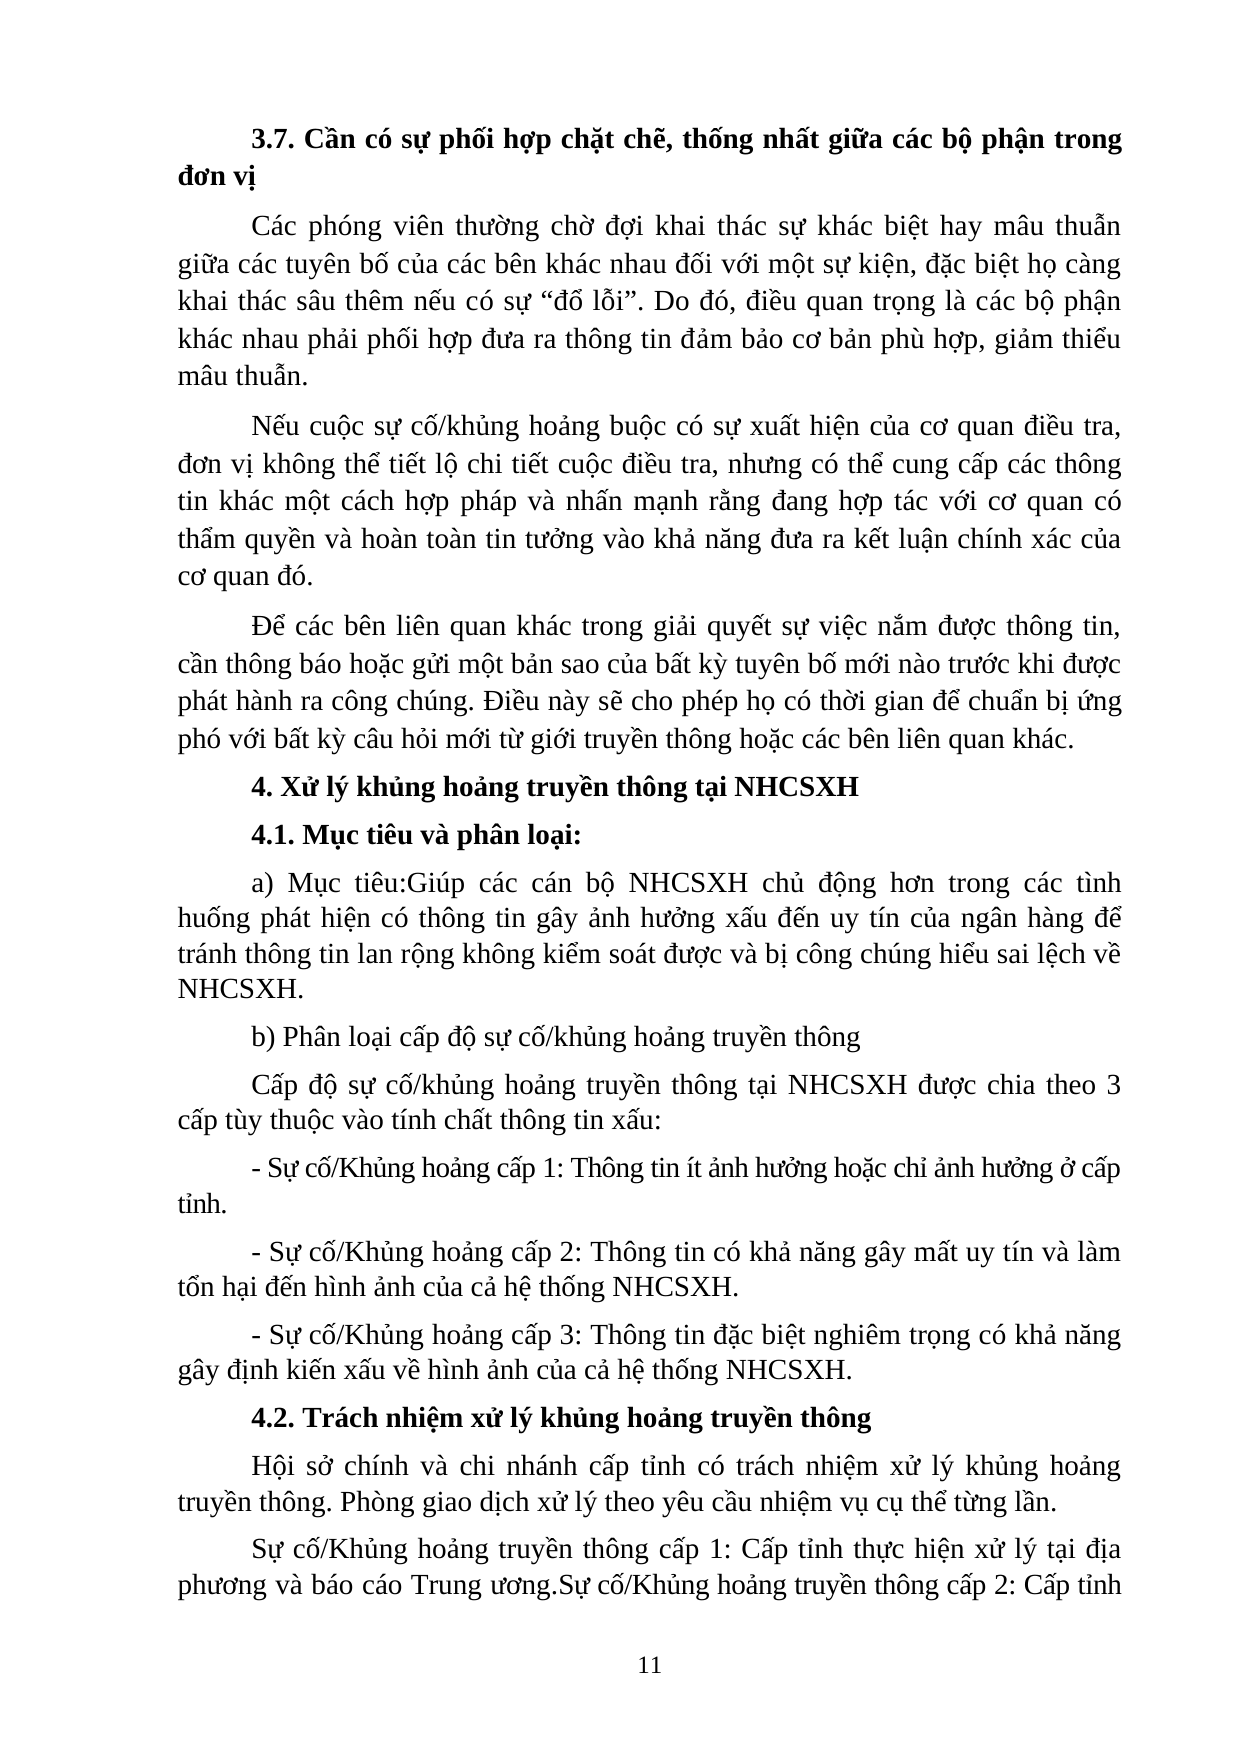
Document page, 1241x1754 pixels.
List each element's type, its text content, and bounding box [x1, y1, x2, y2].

text - Sự cố/Khủng hoảng cấp 2: Thông tin có khả năng gây mất uy tín và làm tổn hại đến hình ảnh của cả hệ thống NHCSXH. [177, 1233, 1122, 1303]
text Cấp độ sự cố/khủng hoảng truyền thông tại NHCSXH được chia theo 3 cấp tùy thuộc vào tính chất thông tin xấu: [177, 1066, 1122, 1137]
text Hội sở chính và chi nhánh cấp tỉnh có trách nhiệm xử lý khủng hoảng truyền thông. Phòng giao dịch xử lý theo yêu cầu nhiệm vụ cụ thể từng lần. [177, 1447, 1122, 1518]
text - Sự cố/Khủng hoảng cấp 3: Thông tin đặc biệt nghiêm trọng có khả năng gây định kiến xấu về hình ảnh của cả hệ thống NHCSXH. [177, 1316, 1122, 1387]
text - Sự cố/Khủng hoảng cấp 1: Thông tin ít ảnh hưởng hoặc chỉ ảnh hưởng ở cấp tỉnh. [177, 1149, 1122, 1220]
text 4.2. Trách nhiệm xử lý khủng hoảng truyền thông [177, 1399, 1122, 1435]
text 4. Xử lý khủng hoảng truyền thông tại NHCSXH [177, 768, 1122, 803]
text Nếu cuộc sự cố/khủng hoảng buộc có sự xuất hiện của cơ quan điều tra, đơn vị không thể tiết lộ chi tiết cuộc điều tra, nhưng có thể cung cấp các thông tin khác một cách hợp pháp và nhấn mạnh rằng đang hợp tác với cơ quan có thẩm quyền và hoàn toàn tin tưởng vào khả năng đưa ra kết luận chính xác của cơ quan đó. [177, 406, 1122, 593]
text 3.7. Cần có sự phối hợp chặt chẽ, thống nhất giữa các bộ phận trong đơn vị [177, 118, 1122, 193]
text Các phóng viên thường chờ đợi khai thác sự khác biệt hay mâu thuẫn giữa các tuyên bố của các bên khác nhau đối với một sự kiện, đặc biệt họ càng khai thác sâu thêm nếu có sự “đổ lỗi”. Do đó, điều quan trọng là các bộ phận khác nhau phải phối hợp đưa ra thông tin đảm bảo cơ bản phù hợp, giảm thiểu mâu thuẫn. [177, 206, 1122, 393]
text Để các bên liên quan khác trong giải quyết sự việc nắm được thông tin, cần thông báo hoặc gửi một bản sao của bất kỳ tuyên bố mới nào trước khi được phát hành ra công chúng. Điều này sẽ cho phép họ có thời gian để chuẩn bị ứng phó với bất kỳ câu hỏi mới từ giới truyền thông hoặc các bên liên quan khác. [177, 606, 1122, 756]
text a) Mục tiêu:Giúp các cán bộ NHCSXH chủ động hơn trong các tình huống phát hiện có thông tin gây ảnh hưởng xấu đến uy tín của ngân hàng để tránh thông tin lan rộng không kiểm soát được và bị công chúng hiểu sai lệch về NHCSXH. [177, 864, 1122, 1006]
text b) Phân loại cấp độ sự cố/khủng hoảng truyền thông [177, 1018, 1122, 1053]
text 4.1. Mục tiêu và phân loại: [177, 816, 1122, 851]
